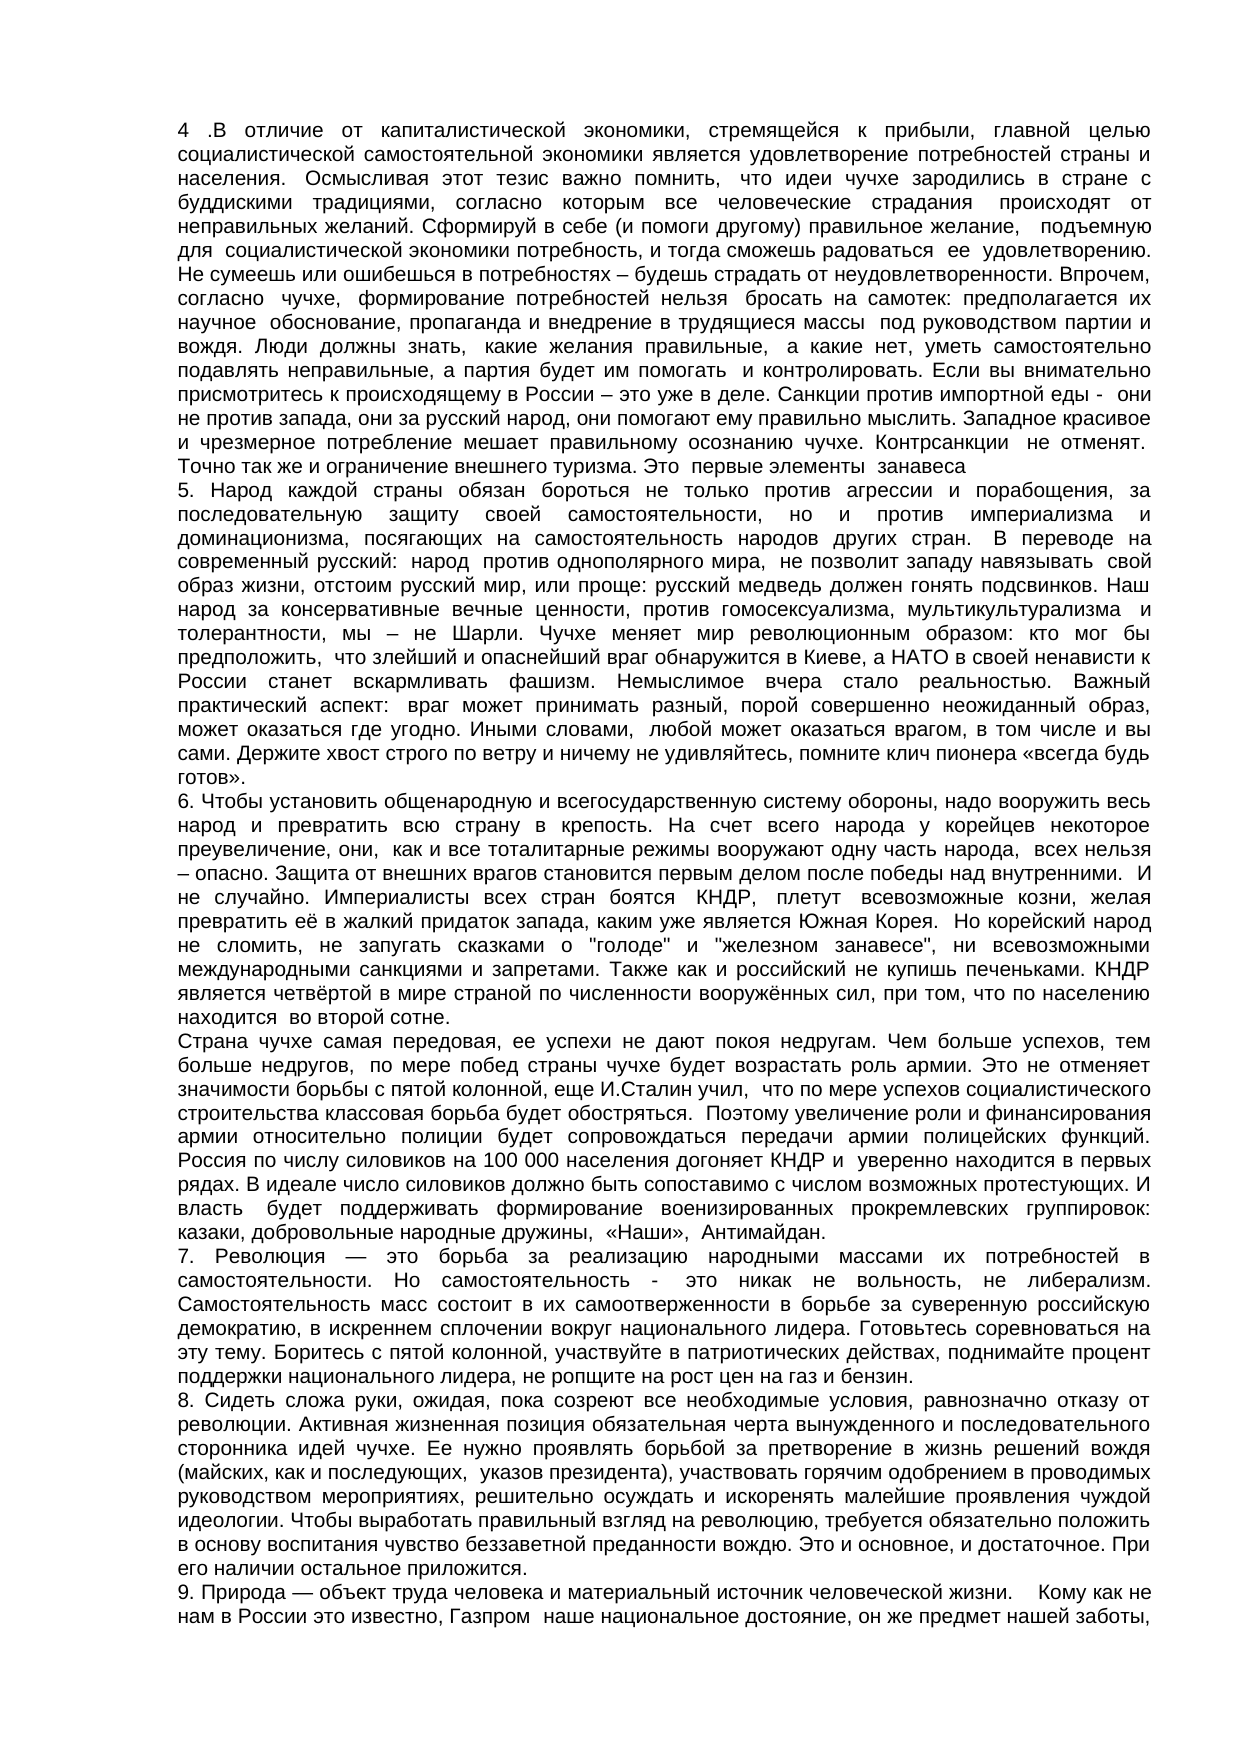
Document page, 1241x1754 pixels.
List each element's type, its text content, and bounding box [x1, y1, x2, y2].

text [177, 1579, 1152, 1627]
text 7. Революция — это борьба за реализацию народными массами их потребностей в самостоятельности. Но самостоятельность - это никак не вольность, не либерализм. Самостоятельность масс состоит в их самоотверженности в борьбе за суверенную российскую демократию, в искреннем сплочении вокруг национального лидера. Готовьтесь соревноваться на эту тему. Боритесь с пятой колонной, участвуйте в патриотических действах, поднимайте процент поддержки национального лидера, не ропщите на рост цен на газ и бензин. [177, 1244, 1152, 1388]
text 6. Чтобы установить общенародную и всегосударственную систему обороны, надо вооружить весь народ и превратить всю страну в крепость. На счет всего народа у корейцев некоторое преувеличение, они, как и все тоталитарные режимы вооружают одну часть народа, всех нельзя – опасно. Защита от внешних врагов становится первым делом после победы над внутренними. И не случайно. Империалисты всех стран боятся КНДР, плетут всевозможные козни, желая превратить её в жалкий придаток запада, каким уже является Южная Корея. Но корейский народ не сломить, не запугать сказками о "голоде" и "железном занавесе", ни всевозможными международными санкциями и запретами. Также как и российский не купишь печеньками. КНДР является четвёртой в мире страной по численности вооружённых сил, при том, что по населению находится во второй сотне. [177, 789, 1152, 1028]
text 4 .В отличие от капиталистической экономики, стремящейся к прибыли, главной целью социалистической самостоятельной экономики является удовлетворение потребностей страны и населения. Осмысливая этот тезис важно помнить, что идеи чучхе зародились в стране с буддискими традициями, согласно которым все человеческие страдания происходят от неправильных желаний. Сформируй в себе (и помоги другому) правильное желание, подъемную для социалистической экономики потребность, и тогда сможешь радоваться ее удовлетворению. Не сумеешь или ошибешься в потребностях – будешь страдать от неудовлетворенности. Впрочем, согласно чучхе, формирование потребностей нельзя бросать на самотек: предполагается их научное обоснование, пропаганда и внедрение в трудящиеся массы под руководством партии и вождя. Люди должны знать, какие желания правильные, а какие нет, уметь самостоятельно подавлять неправильные, а партия будет им помогать и контролировать. Если вы внимательно присмотритесь к происходящему в России – это уже в деле. Санкции против импортной еды - они не против запада, они за русский народ, они помогают ему правильно мыслить. Западное красивое и чрезмерное потребление мешает правильному осознанию чучхе. Контрсанкции не отменят. Точно так же и ограничение внешнего туризма. Это первые элементы занавеса [177, 118, 1152, 477]
text 5. Народ каждой страны обязан бороться не только против агрессии и порабощения, за последовательную защиту своей самостоятельности, но и против империализма и доминационизма, посягающих на самостоятельность народов других стран. В переводе на современный русский: народ против однополярного мира, не позволит западу навязывать свой образ жизни, отстоим русский мир, или проще: русский медведь должен гонять подсвинков. Наш народ за консервативные вечные ценности, против гомосексуализма, мультикультурализма и толерантности, мы – не Шарли. Чучхе меняет мир революционным образом: кто мог бы предположить, что злейший и опаснейший враг обнаружится в Киеве, а НАТО в своей ненависти к России станет вскармливать фашизм. Немыслимое вчера стало реальностью. Важный практический аспект: враг может принимать разный, порой совершенно неожиданный образ, может оказаться где угодно. Иными словами, любой может оказаться врагом, в том числе и вы сами. Держите хвост строго по ветру и ничему не удивляйтесь, помните клич пионера «всегда будь готов». [177, 477, 1152, 789]
text 8. Сидеть сложа руки, ожидая, пока созреют все необходимые условия, равнозначно отказу от революции. Активная жизненная позиция обязательная черта вынужденного и последовательного сторонника идей чучхе. Ее нужно проявлять борьбой за претворение в жизнь решений вождя (майских, как и последующих, указов президента), участвовать горячим одобрением в проводимых руководством мероприятиях, решительно осуждать и искоренять малейшие проявления чуждой идеологии. Чтобы выработать правильный взгляд на революцию, требуется обязательно положить в основу воспитания чувство беззаветной преданности вождю. Это и основное, и достаточное. При его наличии остальное приложится. [177, 1388, 1152, 1579]
text Страна чучхе самая передовая, ее успехи не дают покоя недругам. Чем больше успехов, тем больше недругов, по мере побед страны чучхе будет возрастать роль армии. Это не отменяет значимости борьбы с пятой колонной, еще И.Сталин учил, что по мере успехов социалистического строительства классовая борьба будет обостряться. Поэтому увеличение роли и финансирования армии относительно полиции будет сопровождаться передачи армии полицейских функций. Россия по числу силовиков на 100 000 населения догоняет КНДР и уверенно находится в первых рядах. В идеале число силовиков должно быть сопоставимо с числом возможных протестующих. И власть будет поддерживать формирование военизированных прокремлевских группировок: казаки, добровольные народные дружины, «Наши», Антимайдан. [177, 1028, 1152, 1244]
